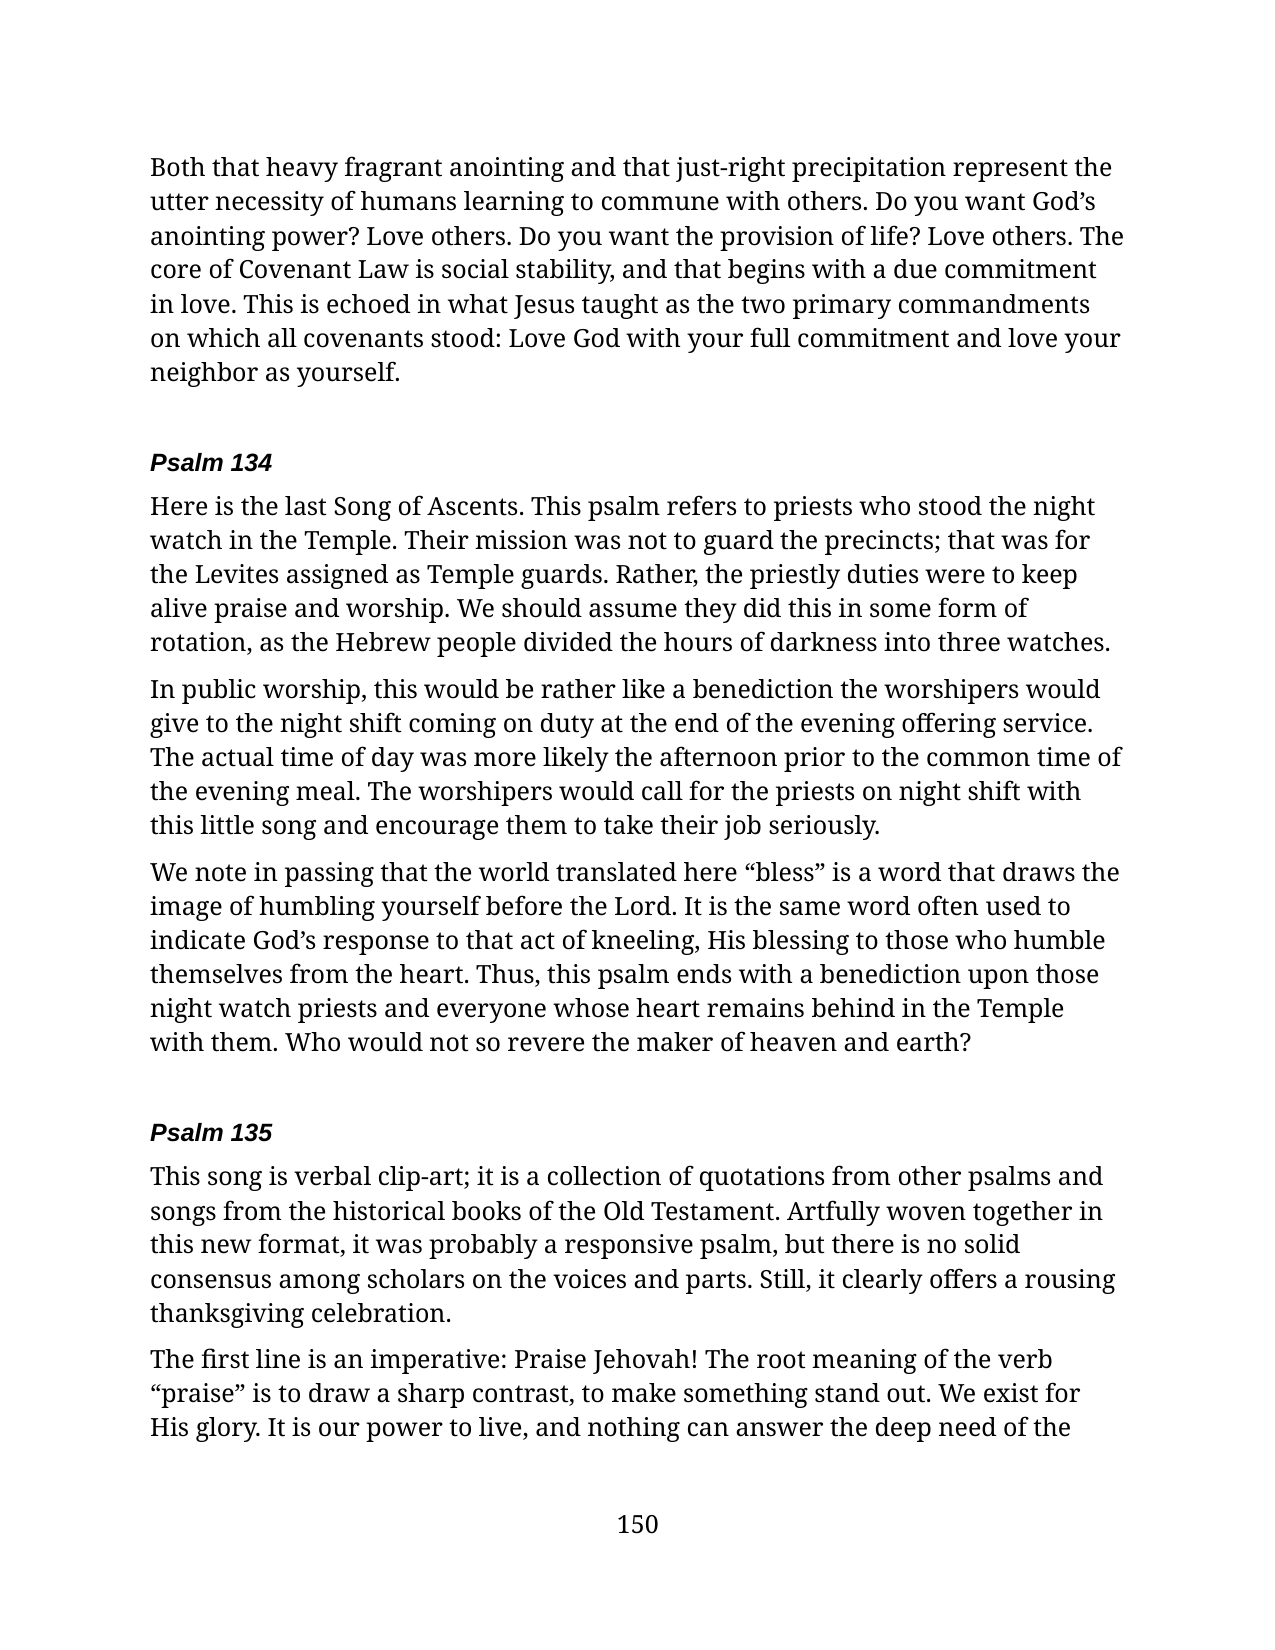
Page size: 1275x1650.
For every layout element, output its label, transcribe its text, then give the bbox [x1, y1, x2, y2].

subtitle Psalm 134 [150, 447, 1125, 476]
subtitle Psalm 135 [150, 1118, 1125, 1147]
text This song is verbal clip-art; it is a collection of quotations from other psalms and songs from the historical books of the Old Testament. Artfully woven together in this new format, it was probably a responsive psalm, but there is no solid consensus among scholars on the voices and parts. Still, it clearly offers a rousing thanksgiving celebration. [150, 1159, 1125, 1329]
text Both that heavy fragrant anointing and that just-right precipitation represent the utter necessity of humans learning to commune with others. Do you want God’s anointing power? Love others. Do you want the provision of life? Love others. The core of Covenant Law is social stability, and that begins with a due commitment in love. This is echoed in what Jesus taught as the two primary commandments on which all covenants stood: Love God with your full commitment and love your neighbor as yourself. [150, 150, 1125, 388]
text Here is the last Song of Ascents. This psalm refers to priests who stood the night watch in the Temple. Their mission was not to guard the precincts; that was for the Levites assigned as Temple guards. Rather, the priestly duties were to keep alive praise and worship. We should assume they did this in some form of rotation, as the Hebrew people divided the hours of darkness into three watches. [150, 489, 1125, 659]
text We note in passing that the world translated here “bless” is a word that draws the image of humbling yourself before the Lord. It is the same word often used to indicate God’s response to that act of kneeling, His blessing to those who humble themselves from the heart. Thus, this psalm ends with a benediction upon those night watch priests and everyone whose heart remains behind in the Temple with them. Who would not so revere the maker of heaven and earth? [150, 854, 1125, 1059]
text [150, 1342, 1125, 1444]
text In public worship, this would be rather like a benediction the worshipers would give to the night shift coming on duty at the end of the evening offering service. The actual time of day was more likely the afternoon prior to the common time of the evening meal. The worshipers would call for the priests on night shift with this little song and encourage them to take their job seriously. [150, 672, 1125, 842]
